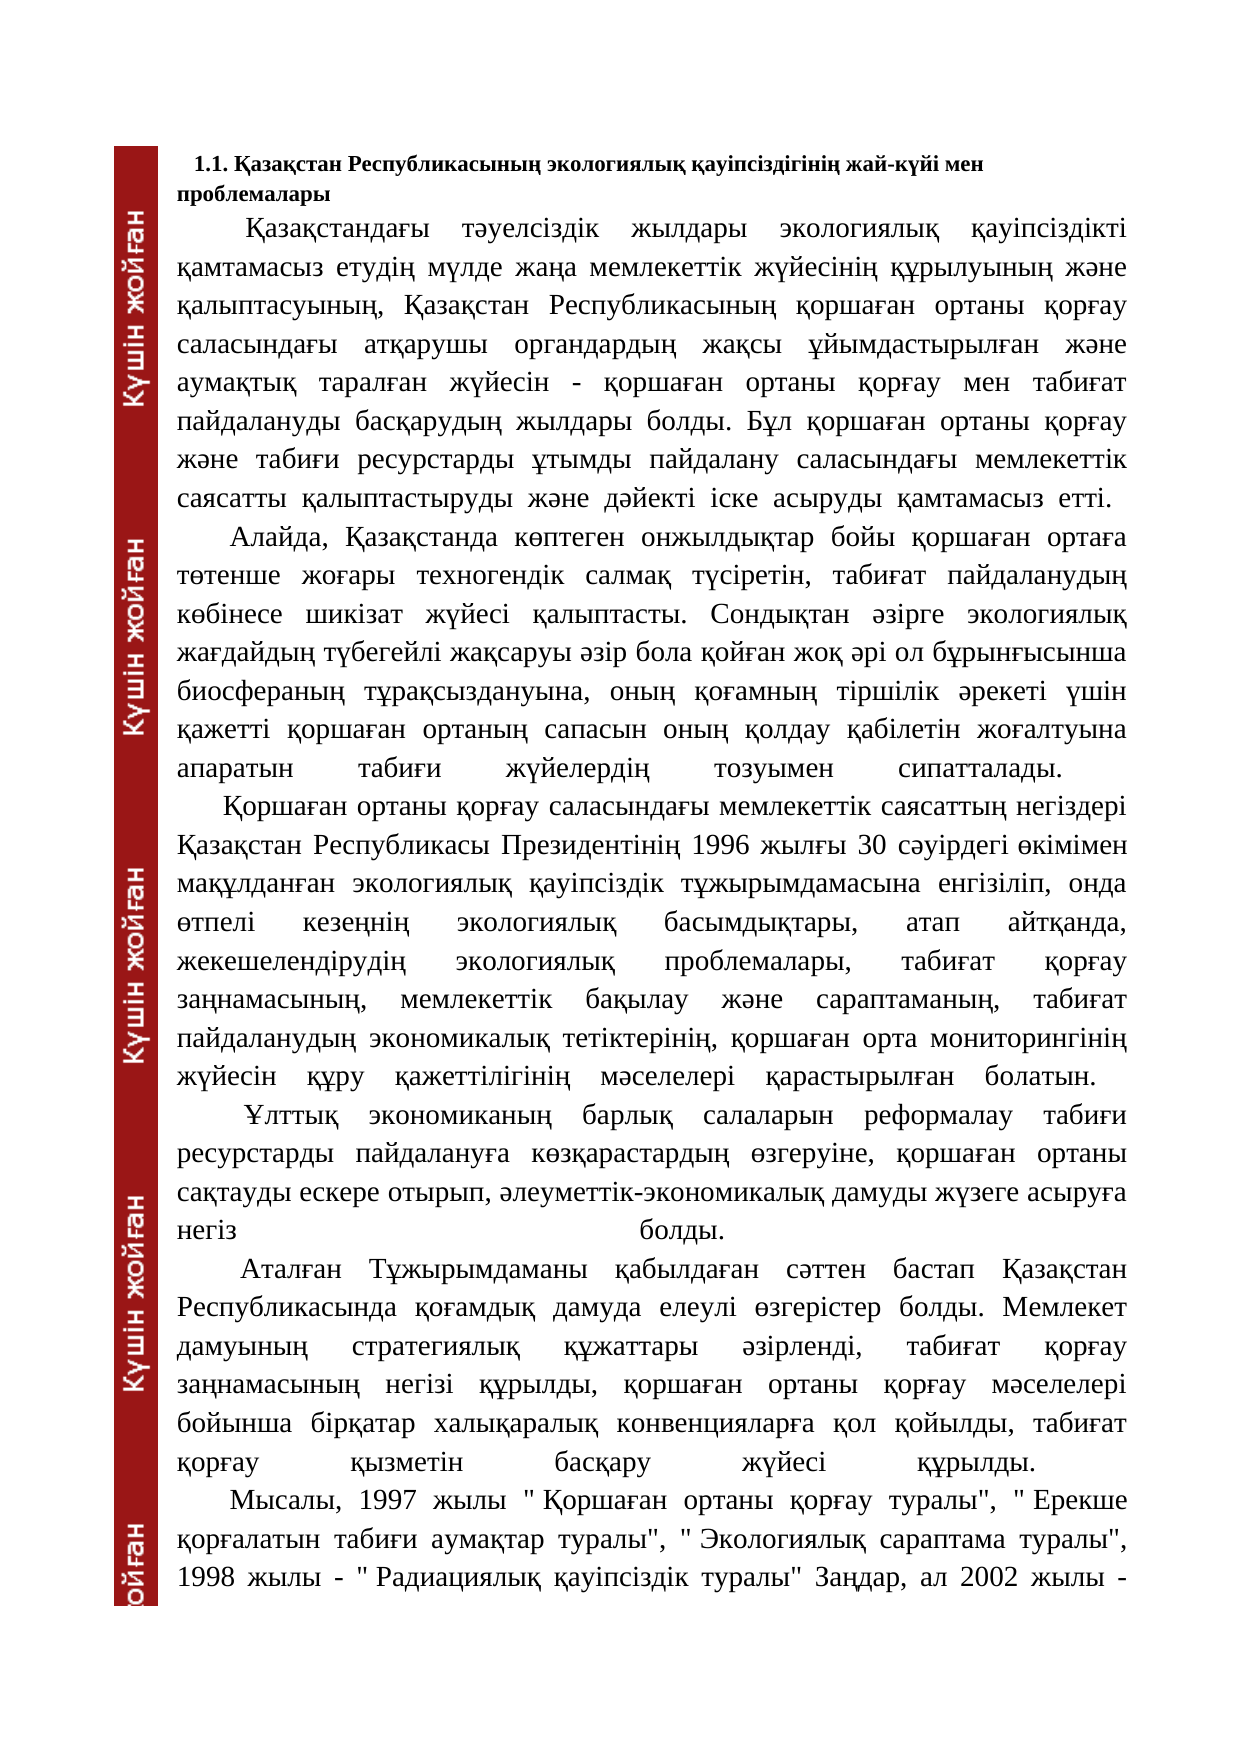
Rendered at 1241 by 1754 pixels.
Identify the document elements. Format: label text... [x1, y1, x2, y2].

picture [114, 146, 158, 150]
text 1.1. Қазақстан Республикасының экологиялық қауiпсiздiгiнiң жай-күйі мен проблемалары [112, 150, 1128, 207]
picture [114, 1593, 158, 1606]
